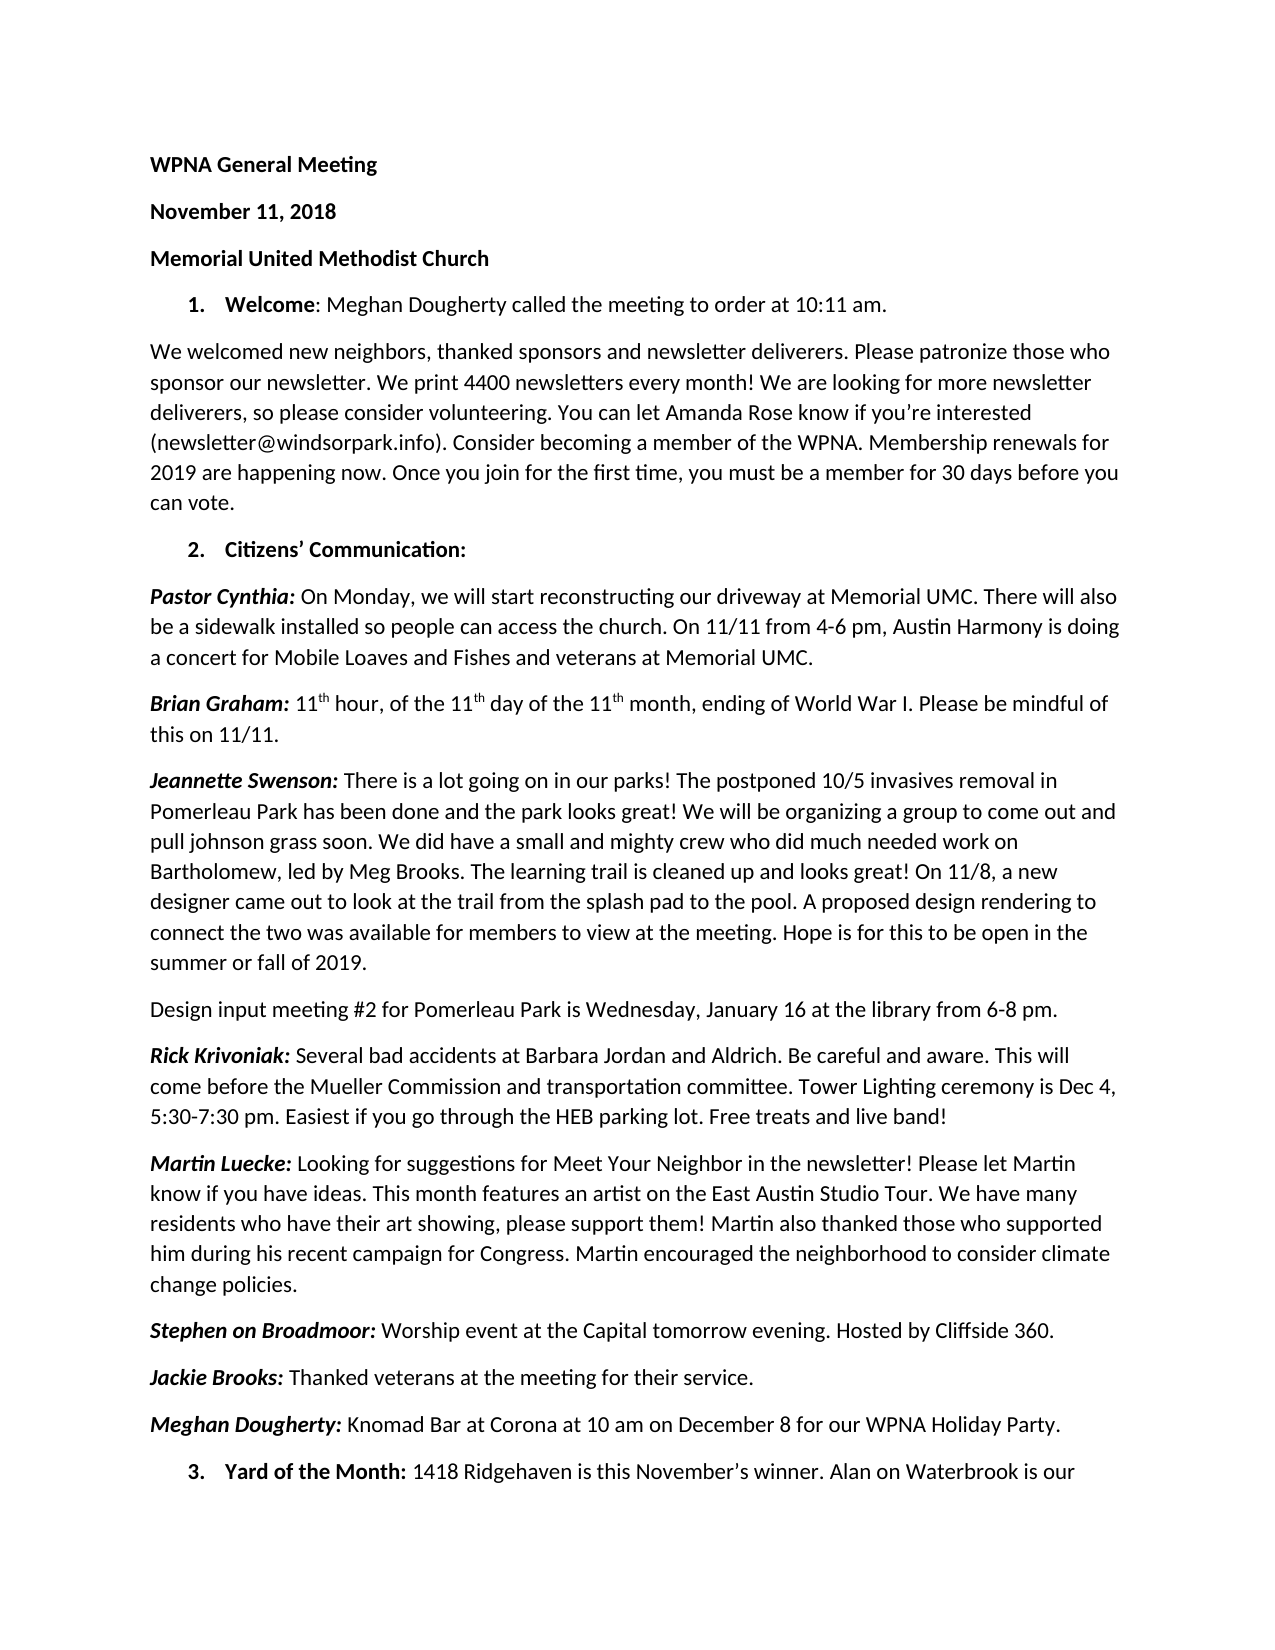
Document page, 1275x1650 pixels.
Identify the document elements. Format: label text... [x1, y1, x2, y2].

text Stephen on Broadmoor: Worship event at the Capital tomorrow evening. Hosted by Cliffside 360. [150, 1317, 1125, 1345]
text Design input meeting #2 for Pomerleau Park is Wednesday, January 16 at the library from 6-8 pm. [150, 995, 1125, 1023]
text We welcomed new neighbors, thanked sponsors and newsletter deliverers. Please patronize those who sponsor our newsletter. We print 4400 newsletters every month! We are looking for more newsletter deliverers, so please consider volunteering. You can let Amanda Rose know if you’re interested (newsletter@windsorpark.info). Consider becoming a member of the WPNA. Membership renewals for 2019 are happening now. Once you join for the first time, you must be a member for 30 days before you can vote. [150, 337, 1125, 517]
text Memorial United Methodist Church [150, 244, 1125, 272]
text Martin Luecke: Looking for suggestions for Meet Your Neighbor in the newsletter! Please let Martin know if you have ideas. This month features an artist on the East Austin Studio Tour. We have many residents who have their art showing, please support them! Martin also thanked those who supported him during his recent campaign for Congress. Martin encouraged the neighborhood to consider climate change policies. [150, 1149, 1125, 1298]
text Meghan Dougherty: Knomad Bar at Corona at 10 am on December 8 for our WPNA Holiday Party. [150, 1410, 1125, 1438]
text Rick Krivoniak: Several bad accidents at Barbara Jordan and Aldrich. Be careful and aware. This will come before the Mueller Commission and transportation committee. Tower Lighting ceremony is Dec 4, 5:30-7:30 pm. Easiest if you go through the HEB parking lot. Free treats and live band! [150, 1042, 1125, 1130]
text Pastor Cynthia: On Monday, we will start reconstructing our driveway at Memorial UMC. There will also be a sidewalk installed so people can access the church. On 11/11 from 4-6 pm, Austin Harmony is doing a concert for Mobile Loaves and Fishes and veterans at Memorial UMC. [150, 582, 1125, 671]
text WPNA General Meeting [150, 150, 1125, 178]
text Brian Graham: 11th hour, of the 11th day of the 11th month, ending of World War I. Please be mindful of this on 11/11. [150, 689, 1125, 748]
text Jackie Brooks: Thanked veterans at the meeting for their service. [150, 1363, 1125, 1392]
list Citizens’ Communication: [187, 535, 1125, 563]
text November 11, 2018 [150, 197, 1125, 225]
list Yard of the Month: 1418 Ridgehaven is this November’s winner. Alan on Waterbrook is our [187, 1457, 1125, 1485]
list Welcome: Meghan Dougherty called the meeting to order at 10:11 am. [187, 291, 1125, 319]
text Jeannette Swenson: There is a lot going on in our parks! The postponed 10/5 invasives removal in Pomerleau Park has been done and the park looks great! We will be organizing a group to come out and pull johnson grass soon. We did have a small and mighty crew who did much needed work on Bartholomew, led by Meg Brooks. The learning trail is cleaned up and looks great! On 11/8, a new designer came out to look at the trail from the splash pad to the pool. A proposed design rendering to connect the two was available for members to view at the meeting. Hope is for this to be open in the summer or fall of 2019. [150, 767, 1125, 976]
